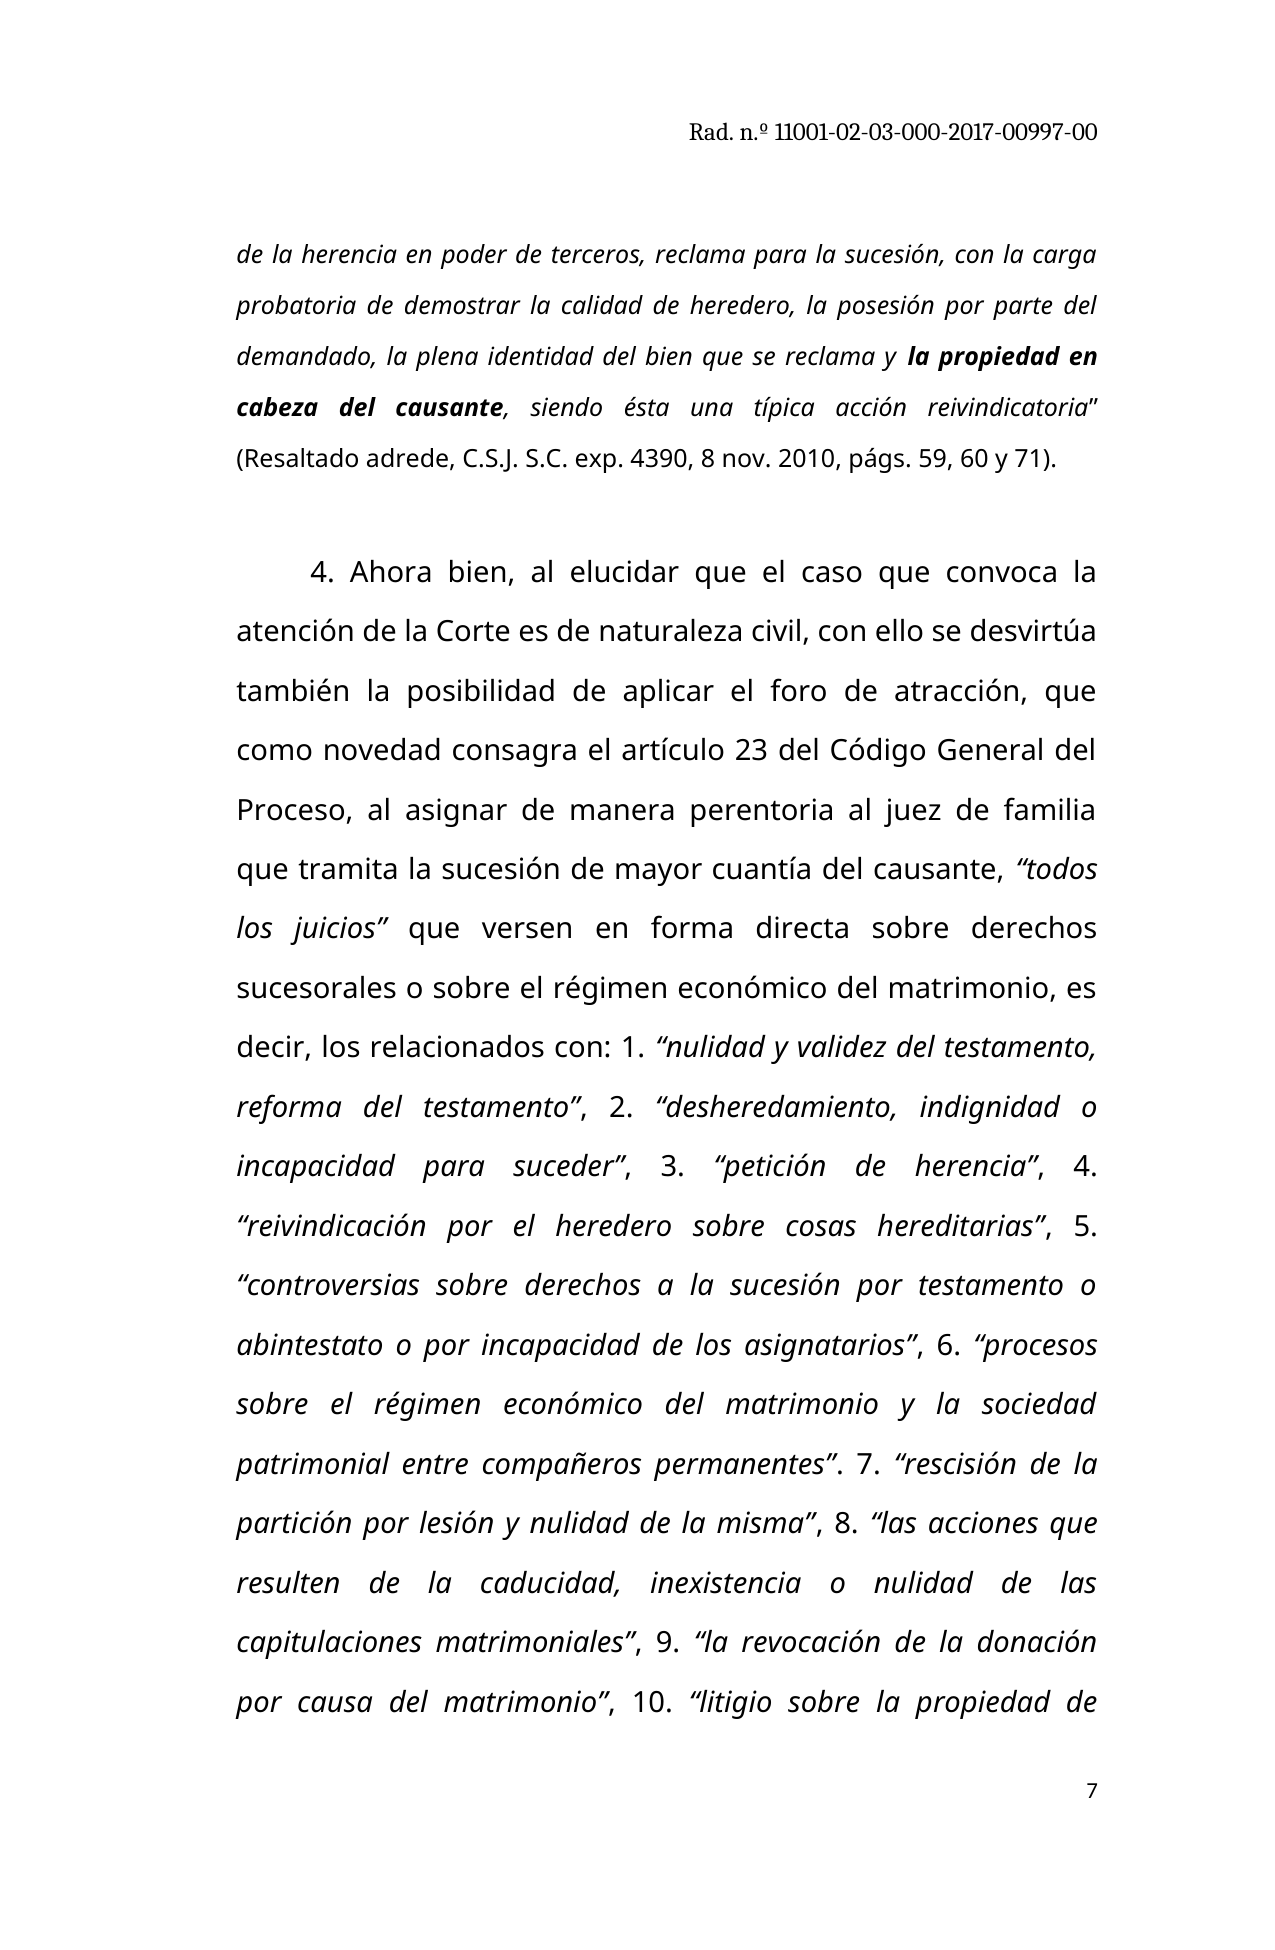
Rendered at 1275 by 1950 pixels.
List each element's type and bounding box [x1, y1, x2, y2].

text [236, 551, 1098, 1721]
text [236, 236, 1098, 474]
